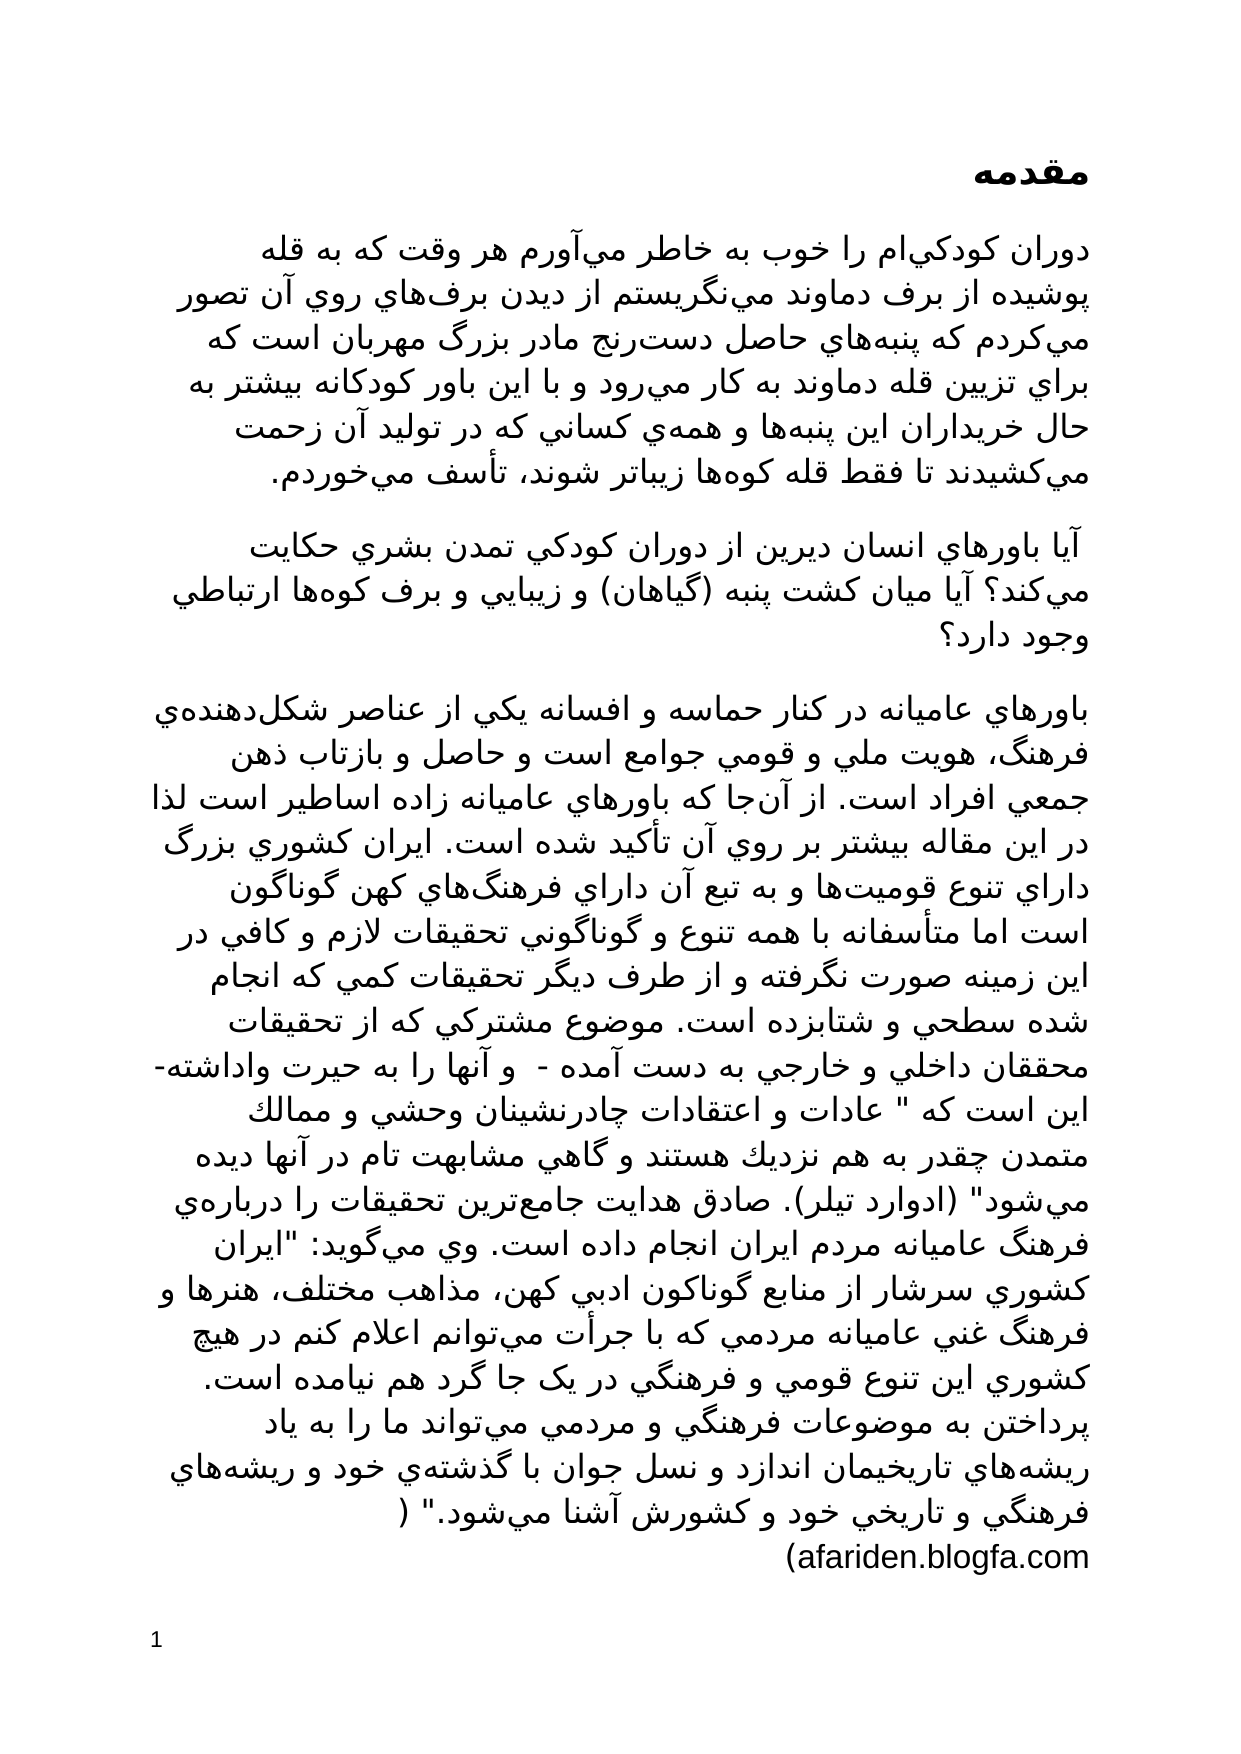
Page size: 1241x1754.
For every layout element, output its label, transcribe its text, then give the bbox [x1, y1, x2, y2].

text باورهاي عاميانه در کنار حماسه و افسانه يکي از عناصر شکل‌دهنده‌ي فرهنگ، هويت ملي و قومي جوامع است و حاصل و بازتاب ذهن جمعي افراد است. از آن‌جا که باورهاي عاميانه زاده اساطير است لذا در اين مقاله بيشتر بر روي آن تأکيد شده است. ايران کشوري بزرگ داراي تنوع قوميت‌ها و به تبع آن داراي فرهنگ‌هاي کهن گوناگون است اما متأسفانه با همه تنوع و گوناگوني تحقيقات لازم و كافي در اين زمينه صورت نگرفته و از طرف ديگر تحقيقات كمي كه انجام شده سطحي و شتابزده است. موضوع مشتركي كه از تحقيقات محققان داخلي و خارجي به دست آمده - و آنها را به حيرت واداشته- اين است كه " عادات و اعتقادات چادرنشينان وحشي و ممالك متمدن چقدر به هم نزديك هستند و گاهي مشابهت تام در آنها ديده مي‌شود" (ادوارد تيلر). صادق هدايت جامع‌ترين تحقيقات را درباره‌ي فرهنگ عاميانه مردم ايران انجام داده است. وي مي‌گويد:‌ "ايران کشوري سرشار از منابع گوناکون ادبي کهن، مذاهب مختلف، هنرها و فرهنگ غني عاميانه مردمي که با جرأت مي‌توانم اعلام کنم در هيچ کشوري اين تنوع قومي و فرهنگي در يک‌ جا گرد هم نيامده است. پرداختن به موضوعات فرهنگي و مردمي مي‌تواند ما را به ياد ريشه‌هاي تاريخيمان اندازد و نسل جوان با گذشته‌ي خود و ريشه‌هاي فرهنگي و تاريخي خود و کشورش آشنا مي‌شود." (afariden.blogfa.com) [150, 689, 1090, 1576]
text مقدمه [150, 150, 1090, 194]
text آيا باورهاي انسان ديرين از دوران كودكي تمدن بشري حكايت مي‌كند؟ آيا ميان كشت پنبه (گياهان) و زيبايي و برف كوه‌ها ارتباطي وجود دارد؟ [150, 526, 1090, 654]
text دوران كودكي‌ام را خوب به خاطر مي‌آورم هر وقت كه به قله پوشيده از برف دماوند مي‌نگريستم از ديدن برف‌هاي روي آن تصور مي‌كردم كه پنبه‌هاي حاصل دست‌رنج مادر بزرگ مهربان است كه براي تزيين قله دماوند به كار مي‌رود و با اين باور كودكانه بيشتر به حال خريداران اين پنبه‌ها و همه‌ي كساني كه در توليد آن زحمت مي‌كشيدند تا فقط قله كوه‌ها زيباتر شوند، تأسف مي‌خوردم. [150, 229, 1090, 491]
